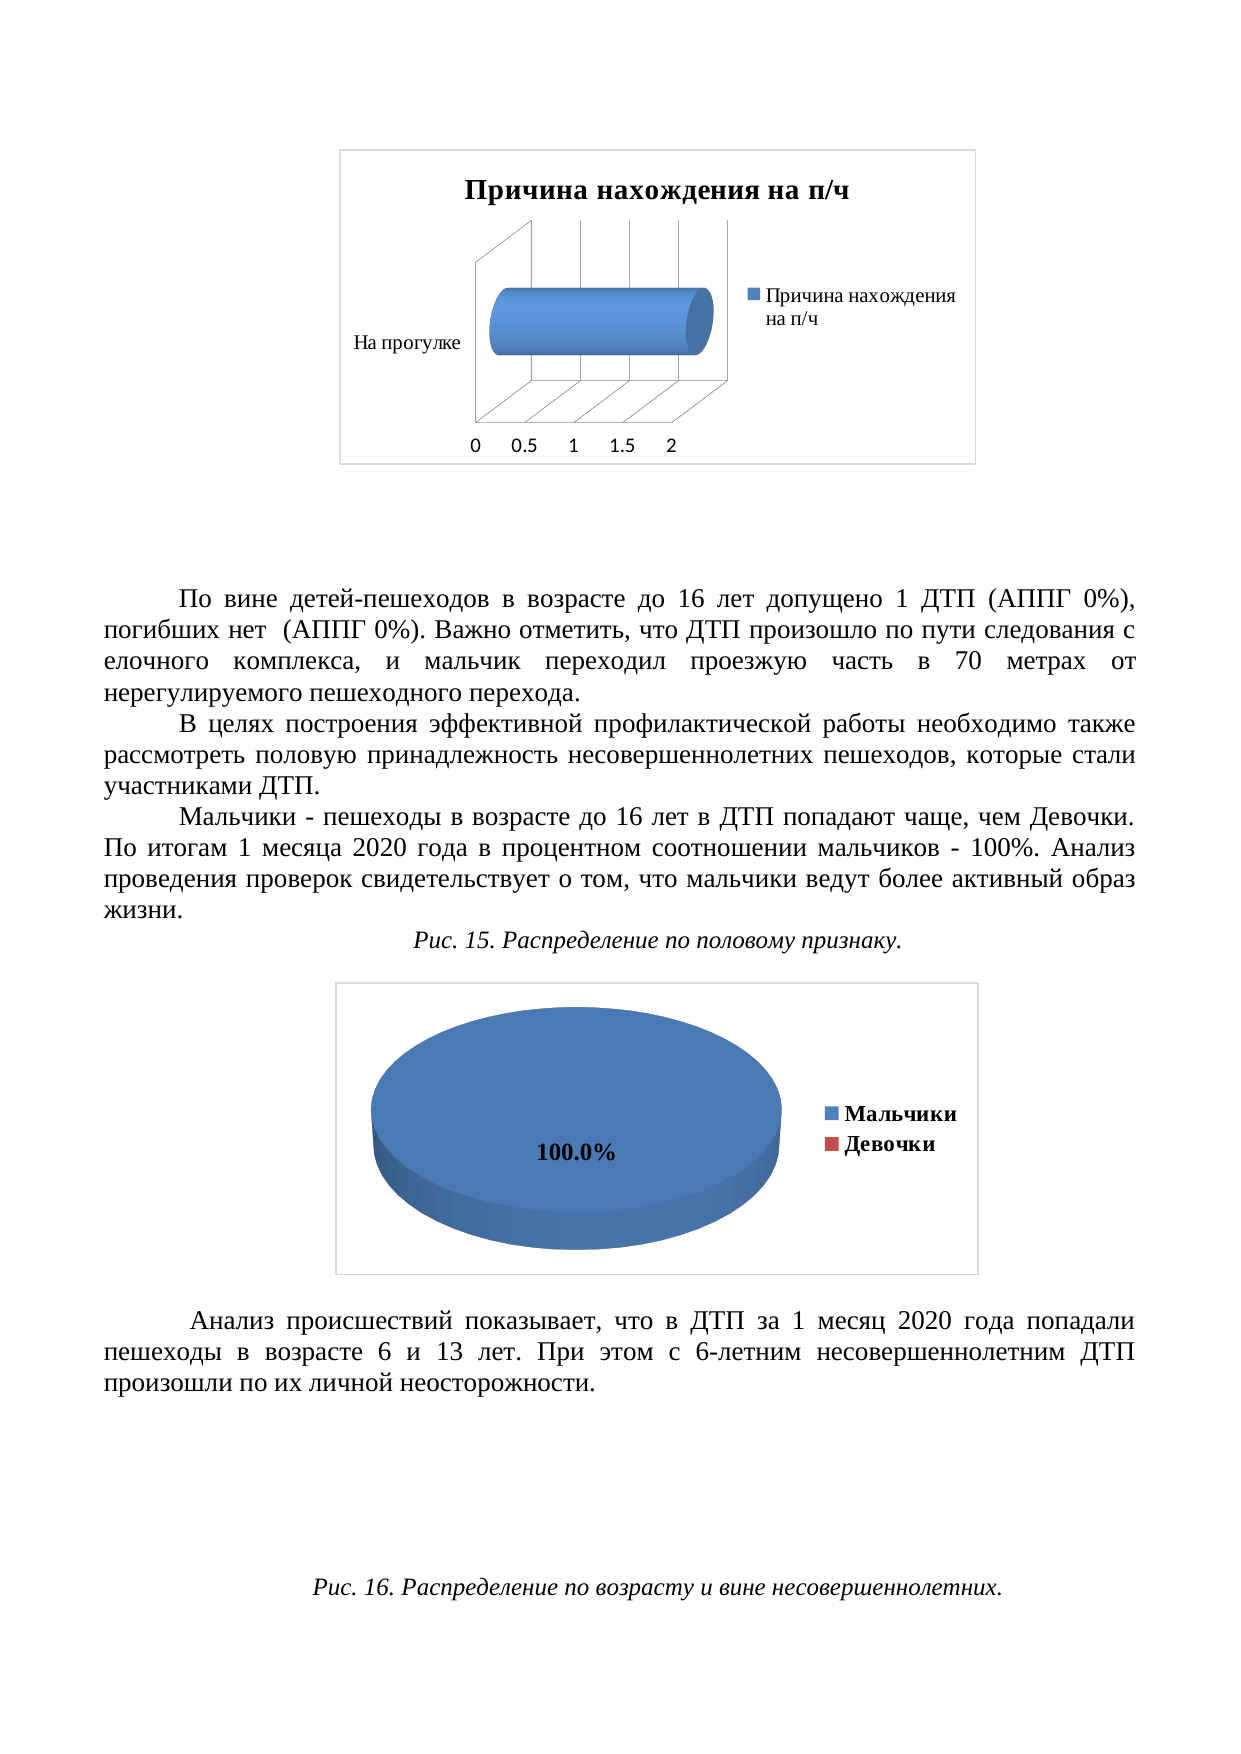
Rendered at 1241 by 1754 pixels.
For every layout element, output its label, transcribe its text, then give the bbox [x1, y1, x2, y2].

text По вине детей-пешеходов в возрасте до 16 лет допущено 1 ДТП (АППГ 0%), погибших нет (АППГ 0%). Важно отметить, что ДТП произошло по пути следования с елочного комплекса, и мальчик переходил проезжую часть в 70 метрах от нерегулируемого пешеходного перехода. [103, 582, 1137, 707]
text Мальчики - пешеходы в возрасте до 16 лет в ДТП попадают чаще, чем Девочки. По итогам 1 месяца 2020 года в процентном соотношении мальчиков - 100%. Анализ проведения проверок свидетельствует о том, что мальчики ведут более активный образ жизни. [103, 800, 1137, 925]
text Рис. 15. Распределение по половому признаку. [103, 925, 1137, 953]
text Рис. 16. Распределение по возрасту и вине несовершеннолетних. [103, 1572, 1137, 1601]
text Анализ происшествий показывает, что в ДТП за 1 месяц 2020 года попадали пешеходы в возрасте 6 и 13 лет. При этом с 6-летним несовершеннолетним ДТП произошли по их личной неосторожности. [103, 1304, 1137, 1397]
text В целях построения эффективной профилактической работы необходимо также рассмотреть половую принадлежность несовершеннолетних пешеходов, которые стали участниками ДТП. [103, 707, 1137, 800]
